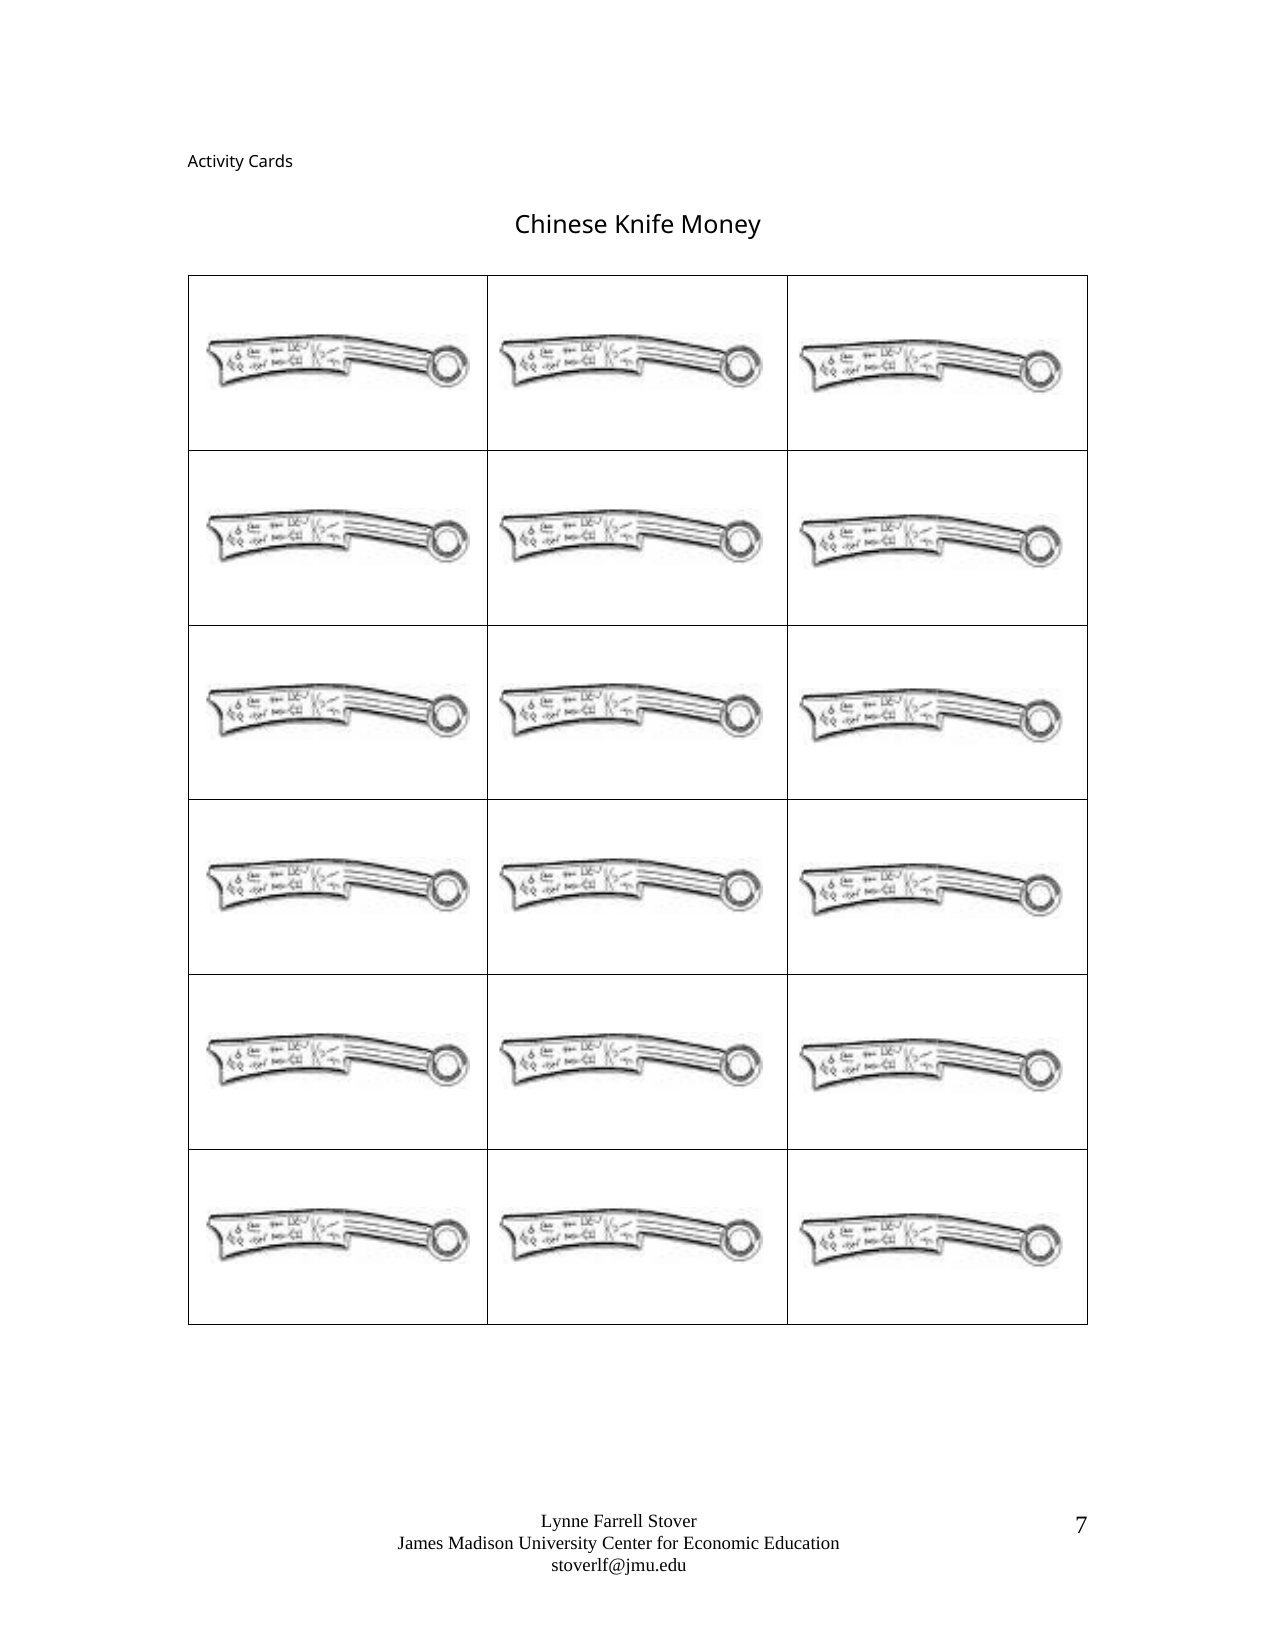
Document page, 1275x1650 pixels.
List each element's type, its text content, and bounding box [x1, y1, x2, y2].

picture [498, 1207, 763, 1264]
picture [798, 862, 1063, 919]
picture [205, 683, 470, 740]
picture [498, 1032, 763, 1089]
text Activity Cards [187, 150, 1087, 173]
picture [498, 508, 763, 565]
table_header [788, 276, 1087, 450]
table_cell [788, 1150, 1087, 1324]
table_cell [189, 975, 487, 1149]
table_cell [488, 1150, 787, 1324]
table_cell [488, 451, 787, 624]
picture [798, 1037, 1063, 1094]
picture [205, 1207, 470, 1264]
picture [798, 338, 1063, 395]
table_header [488, 276, 787, 450]
picture [498, 857, 763, 914]
picture [205, 333, 470, 390]
table_header [189, 276, 487, 450]
table_cell [488, 975, 787, 1149]
picture [498, 683, 763, 740]
table_cell [788, 800, 1087, 974]
table_cell [488, 626, 787, 799]
table_cell [189, 1150, 487, 1324]
picture [798, 688, 1063, 745]
picture [498, 333, 763, 390]
table_cell [488, 800, 787, 974]
picture [205, 857, 470, 914]
text Chinese Knife Money [187, 207, 1087, 241]
picture [205, 508, 470, 565]
table_cell [189, 800, 487, 974]
table_cell [788, 626, 1087, 799]
table_cell [189, 626, 487, 799]
picture [798, 1212, 1063, 1269]
table_cell [189, 451, 487, 624]
table_cell [788, 451, 1087, 624]
picture [798, 513, 1063, 570]
picture [205, 1032, 470, 1089]
table_cell [788, 975, 1087, 1149]
